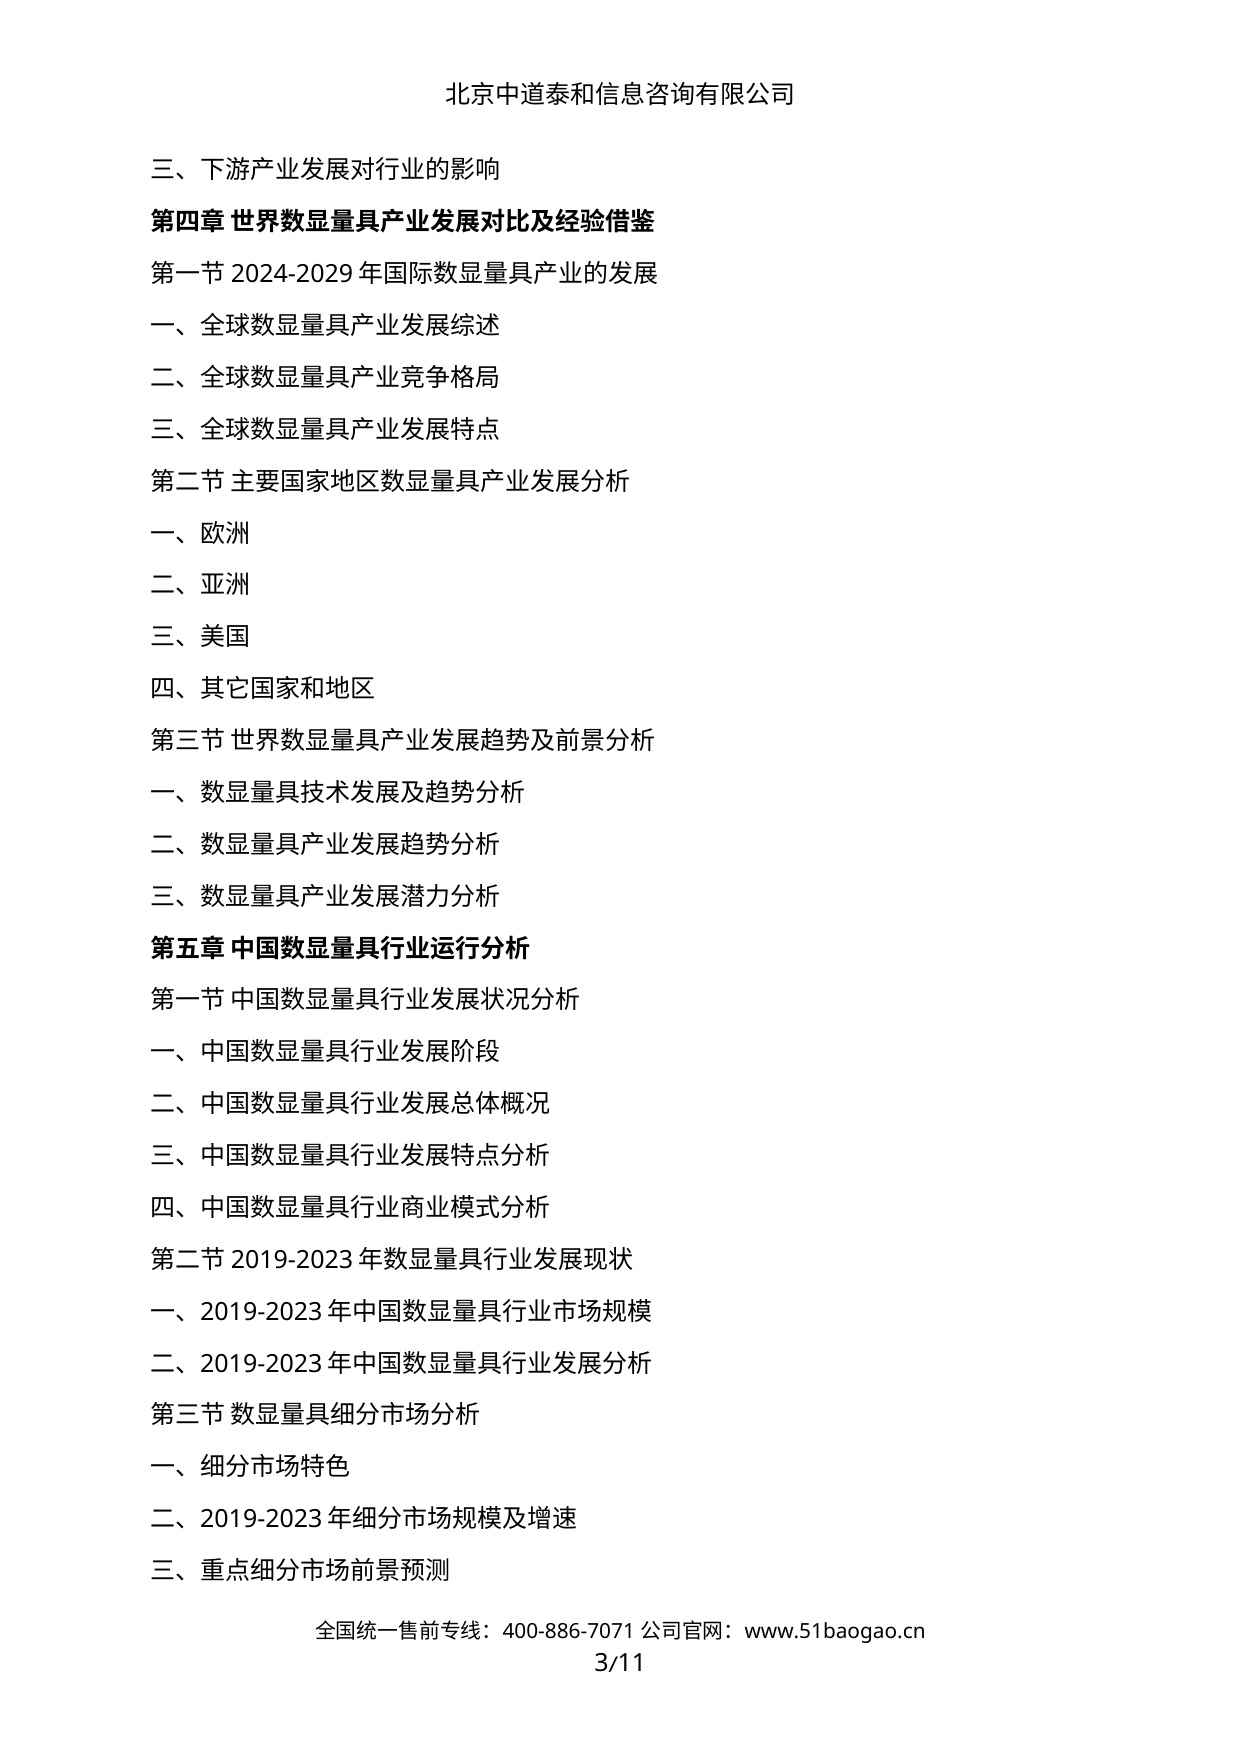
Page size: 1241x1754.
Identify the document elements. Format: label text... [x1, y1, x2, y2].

text 一、全球数显量具产业发展综述 [150, 306, 1090, 342]
text 一、中国数显量具行业发展阶段 [150, 1032, 1090, 1068]
text 三、下游产业发展对行业的影响 [150, 150, 1090, 186]
text 三、重点细分市场前景预测 [150, 1551, 1090, 1587]
text 第一节 中国数显量具行业发展状况分析 [150, 980, 1090, 1016]
text 第一节 2024-2029年国际数显量具产业的发展 [150, 254, 1090, 290]
text 三、全球数显量具产业发展特点 [150, 409, 1090, 446]
text 二、数显量具产业发展趋势分析 [150, 824, 1090, 861]
text 一、欧洲 [150, 513, 1090, 549]
text 一、2019-2023年中国数显量具行业市场规模 [150, 1291, 1090, 1327]
text 三、数显量具产业发展潜力分析 [150, 876, 1090, 912]
text 第三节 世界数显量具产业发展趋势及前景分析 [150, 721, 1090, 757]
text 第三节 数显量具细分市场分析 [150, 1395, 1090, 1431]
text 二、亚洲 [150, 565, 1090, 601]
text 二、中国数显量具行业发展总体概况 [150, 1084, 1090, 1120]
text 第二节 2019-2023年数显量具行业发展现状 [150, 1239, 1090, 1276]
text 三、中国数显量具行业发展特点分析 [150, 1136, 1090, 1172]
text 二、全球数显量具产业竞争格局 [150, 357, 1090, 394]
text 三、美国 [150, 617, 1090, 653]
text 第二节 主要国家地区数显量具产业发展分析 [150, 461, 1090, 497]
text 一、数显量具技术发展及趋势分析 [150, 772, 1090, 809]
text 四、其它国家和地区 [150, 669, 1090, 705]
text 二、2019-2023年细分市场规模及增速 [150, 1499, 1090, 1535]
text 一、细分市场特色 [150, 1447, 1090, 1483]
text 二、2019-2023年中国数显量具行业发展分析 [150, 1343, 1090, 1379]
text 第四章 世界数显量具产业发展对比及经验借鉴 [150, 202, 1090, 238]
text 四、中国数显量具行业商业模式分析 [150, 1187, 1090, 1224]
text 第五章 中国数显量具行业运行分析 [150, 928, 1090, 964]
